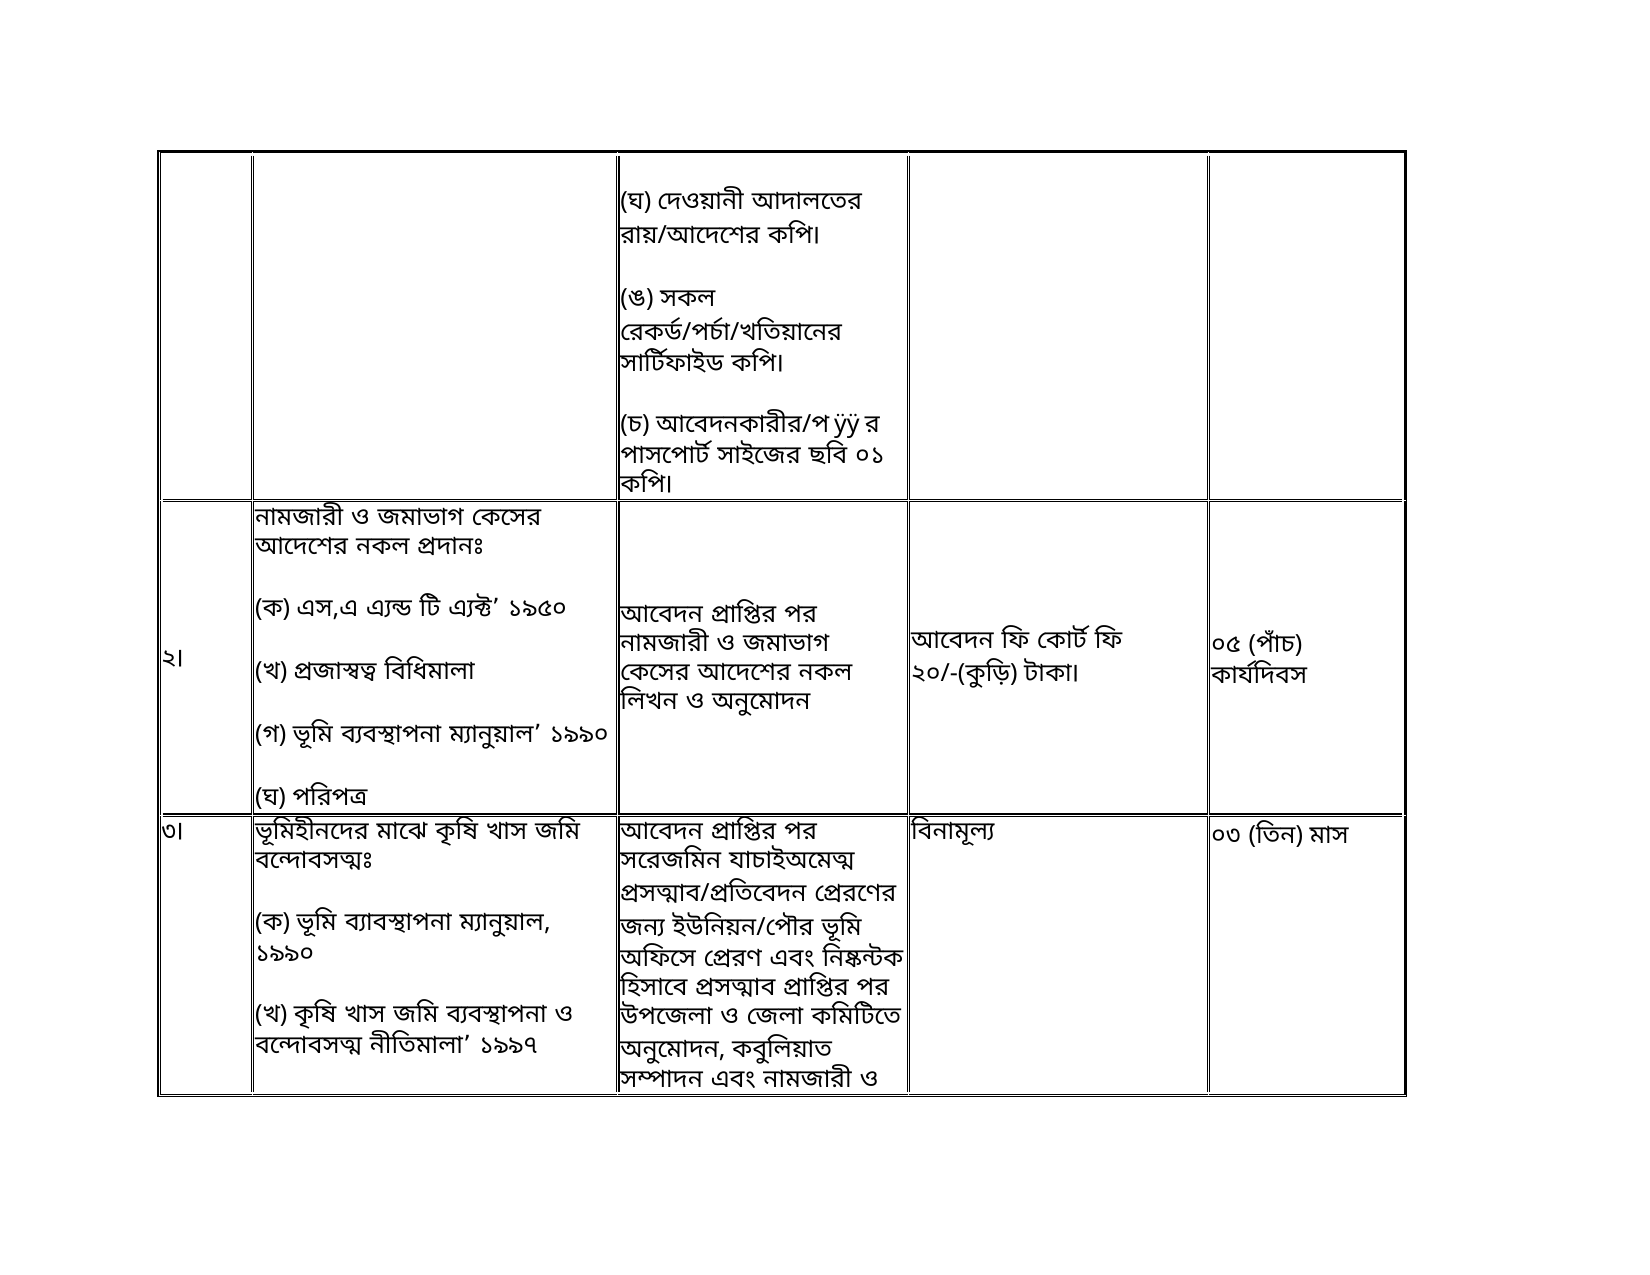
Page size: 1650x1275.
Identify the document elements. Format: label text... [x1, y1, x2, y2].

table_cell আবেদন প্রাপ্তির পর নামজারী ও জমাভাগ কেসের আদেশের নকল লিখন ও অনুমোদন [620, 502, 907, 813]
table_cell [253, 152, 618, 498]
table_cell বিনামূল্য [909, 817, 1208, 1093]
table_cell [618, 153, 908, 498]
table_cell ০৫ (পাঁচ) কার্যদিবস [1210, 499, 1405, 813]
table_cell ১। [161, 153, 252, 498]
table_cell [618, 817, 908, 1093]
table_cell ৩। [161, 813, 252, 1093]
table_cell আবেদন ফি কোর্ট ফি ২০/-(কুড়ি) টাকা। [910, 502, 1207, 813]
table_cell নামজারী ও জমাভাগ কেসের আদেশের নকল প্রদানঃ (ক) এস,এ এ্যন্ড টি এ্যক্ট’ ১৯৫০ (খ) প্রজাস্বত্ব বিধিমালা (গ) ভূমি ব্যবস্থাপনা ম্যানুয়াল’ ১৯৯০ (ঘ) পরিপত্র [254, 502, 616, 813]
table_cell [253, 813, 618, 1093]
table_cell ০৩ (তিন) মাস [1209, 813, 1405, 1093]
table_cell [1209, 153, 1404, 498]
table_cell ২। [161, 499, 251, 813]
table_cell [909, 153, 1208, 498]
